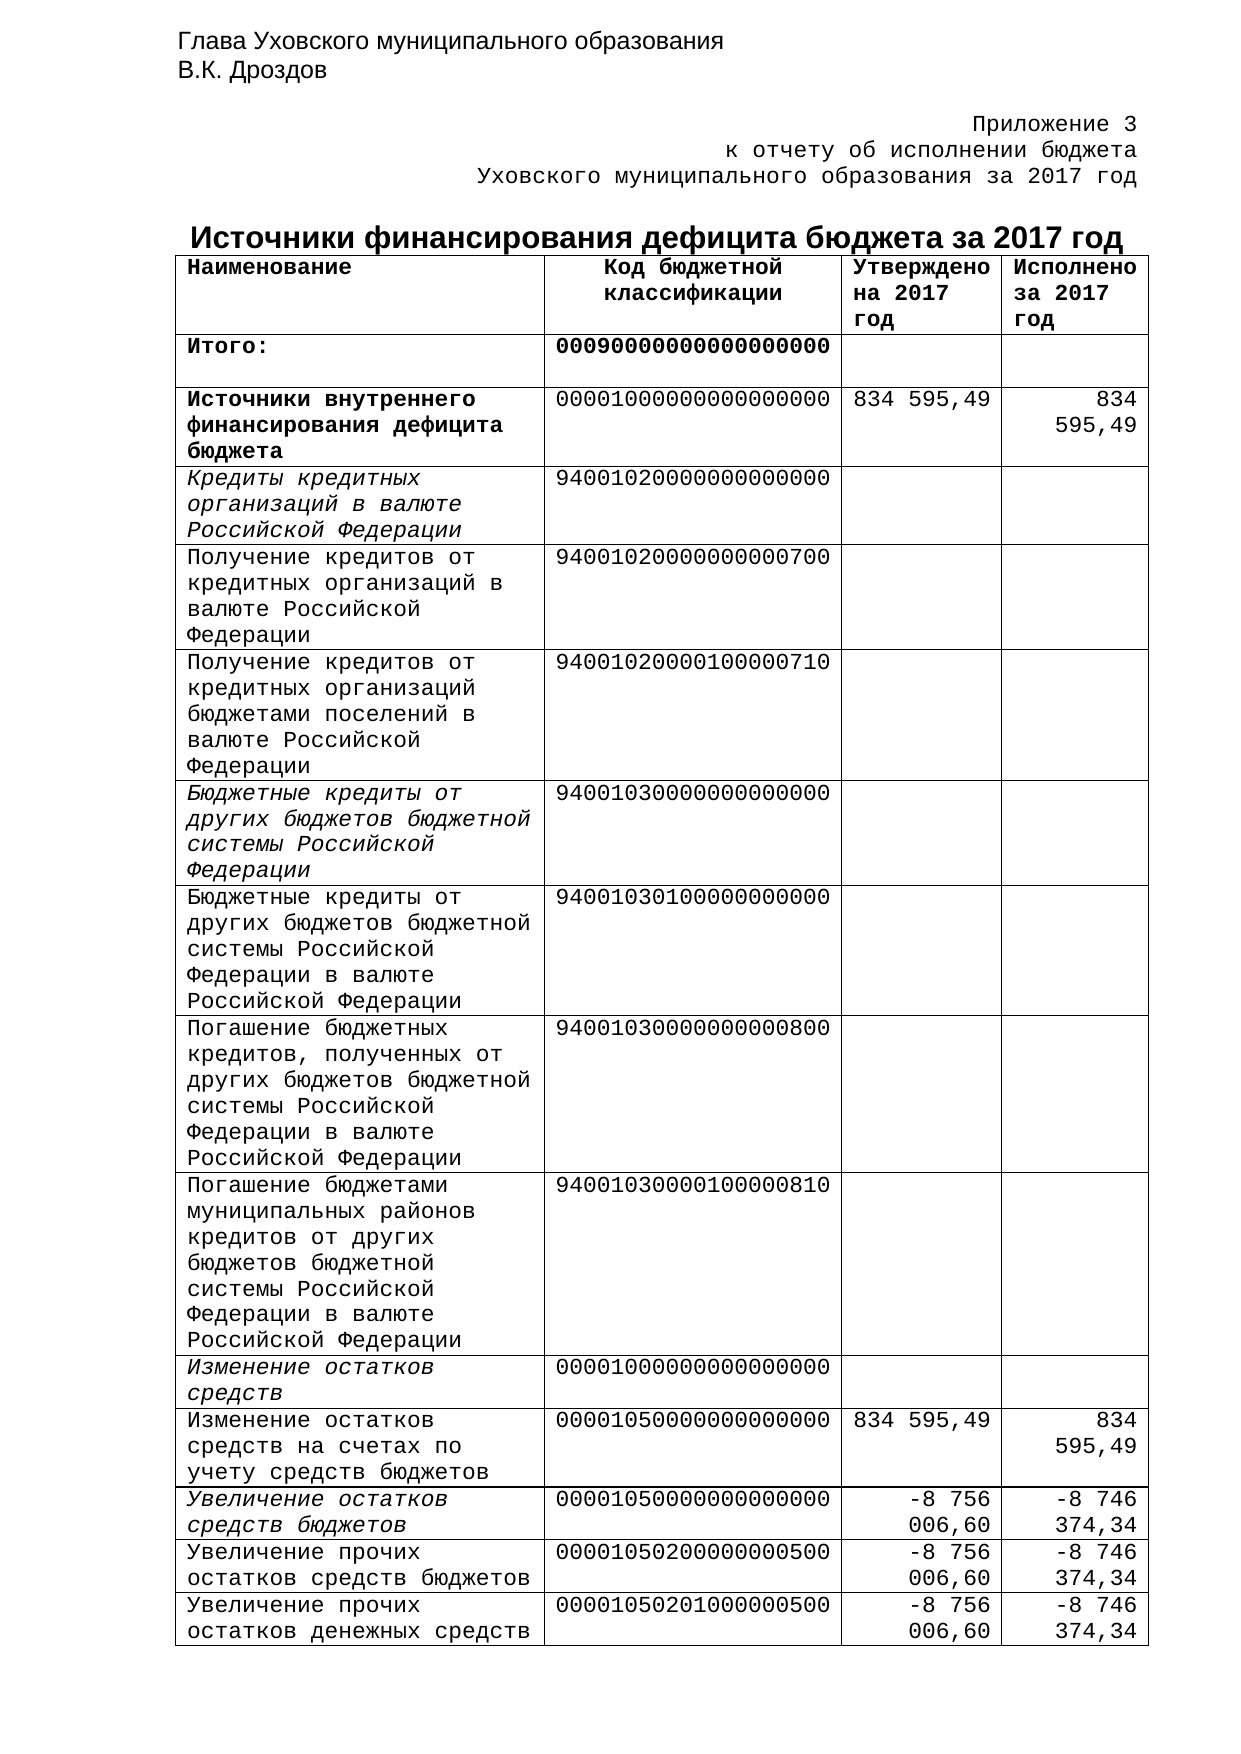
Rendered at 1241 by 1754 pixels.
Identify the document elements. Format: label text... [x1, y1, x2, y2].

table_cell [842, 1016, 1001, 1172]
text Уховского муниципального образования за 2017 год [177, 164, 1137, 190]
subtitle Источники финансирования дефицита бюджета за 2017 год [177, 219, 1137, 255]
table_cell [1002, 1016, 1148, 1172]
table_cell 00001000000000000000 [545, 388, 841, 466]
table_cell [1002, 886, 1148, 1015]
table_cell [842, 781, 1001, 885]
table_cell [545, 1593, 841, 1645]
table_cell 834 595,49 [1002, 1409, 1148, 1486]
table_cell 94001030000100000810 [545, 1173, 841, 1355]
table_cell 94001030100000000000 [545, 886, 841, 1015]
text Глава Уховского муниципального образования [177, 26, 1137, 55]
table_cell [1002, 467, 1148, 544]
table_cell Изменение остатков средств на счетах по учету средств бюджетов [176, 1409, 544, 1486]
table_cell [1002, 650, 1148, 780]
table_cell [1002, 1173, 1148, 1355]
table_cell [176, 1593, 544, 1645]
table_cell 94001030000000000000 [545, 781, 841, 885]
text к отчету об исполнении бюджета [177, 138, 1137, 164]
table_cell Итого: [176, 335, 544, 387]
table_cell [1002, 335, 1148, 387]
table_cell 94001020000000000700 [545, 545, 841, 649]
table_cell Получение кредитов от кредитных организаций бюджетами поселений в валюте Российской Федерации [176, 650, 544, 780]
table_cell [842, 545, 1001, 649]
table_cell 00001050000000000000 [545, 1488, 841, 1539]
table_cell 00001050200000000500 [545, 1540, 841, 1592]
table_cell -8 756 006,60 [842, 1488, 1001, 1539]
table_cell Получение кредитов от кредитных организаций в валюте Российской Федерации [176, 545, 544, 649]
table_header Наименование [176, 256, 544, 333]
table_cell -8 746 374,34 [1002, 1540, 1148, 1592]
table_cell Погашение бюджетных кредитов, полученных от других бюджетов бюджетной системы Российской Федерации в валюте Российской Федерации [176, 1016, 544, 1172]
table_cell Бюджетные кредиты от других бюджетов бюджетной системы Российской Федерации [176, 781, 544, 885]
table_cell 00090000000000000000 [545, 335, 841, 387]
table_cell 94001020000000000000 [545, 467, 841, 544]
table_cell -8 746 374,34 [1002, 1593, 1148, 1645]
table_header Код бюджетной классификации [545, 256, 841, 333]
table_cell [842, 1173, 1001, 1355]
table_cell Увеличение прочих остатков средств бюджетов [176, 1540, 544, 1592]
table_cell [1002, 545, 1148, 649]
table_cell Источники внутреннего финансирования дефицита бюджета [176, 388, 544, 466]
table_cell 834 595,49 [842, 1409, 1001, 1486]
table_cell -8 756 006,60 [842, 1593, 1001, 1645]
table_cell [842, 1356, 1001, 1408]
table_cell [1002, 781, 1148, 885]
table_cell -8 746 374,34 [1002, 1488, 1148, 1539]
table_cell Кредиты кредитных организаций в валюте Российской Федерации [176, 467, 544, 544]
table_cell Погашение бюджетами муниципальных районов кредитов от других бюджетов бюджетной системы Российской Федерации в валюте Российской Федерации [176, 1173, 544, 1355]
table_cell [842, 650, 1001, 780]
table_cell Бюджетные кредиты от других бюджетов бюджетной системы Российской Федерации в валюте Российской Федерации [176, 886, 544, 1015]
table_cell 834 595,49 [1002, 388, 1148, 466]
text Приложение 3 [177, 112, 1137, 138]
text В.К. Дроздов [177, 55, 1137, 83]
table_header Утверждено на 2017 год [842, 256, 1001, 333]
table_cell -8 756 006,60 [842, 1540, 1001, 1592]
table_cell [1002, 1356, 1148, 1408]
table_cell [842, 467, 1001, 544]
table_cell 00001050000000000000 [545, 1409, 841, 1486]
table_cell [842, 335, 1001, 387]
table_cell 94001030000000000800 [545, 1016, 841, 1172]
table_cell 00001000000000000000 [545, 1356, 841, 1408]
table_cell Увеличение остатков средств бюджетов [176, 1488, 544, 1539]
table_cell 834 595,49 [842, 388, 1001, 466]
table_cell 94001020000100000710 [545, 650, 841, 780]
table_header Исполнено за 2017 год [1002, 256, 1148, 333]
table_cell [842, 886, 1001, 1015]
table_cell Изменение остатков средств [176, 1356, 544, 1408]
